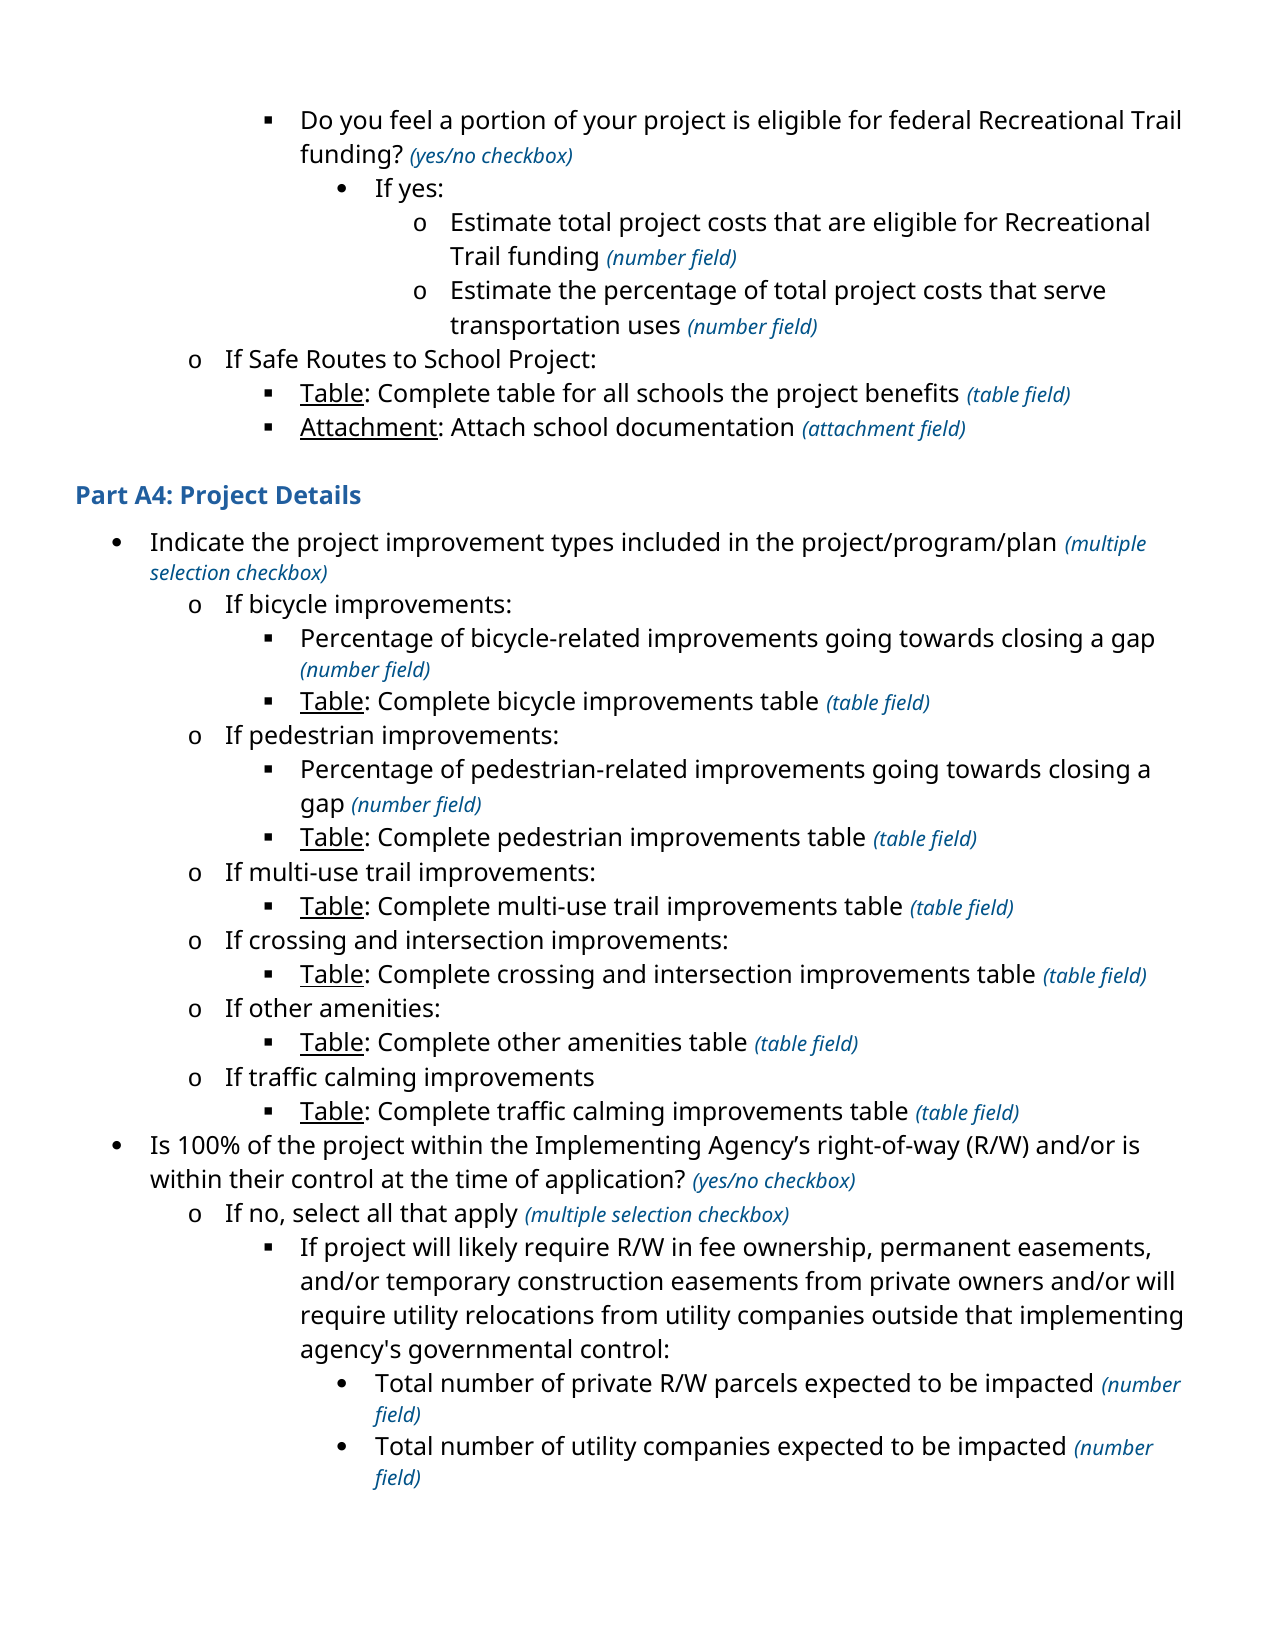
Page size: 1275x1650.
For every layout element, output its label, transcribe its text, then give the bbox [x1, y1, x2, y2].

list Total number of private R/W parcels expected to be impacted (number field) [337, 1366, 1200, 1429]
list If multi-use trail improvements: [187, 854, 1200, 888]
list If traffic calming improvements [187, 1059, 1200, 1093]
list Estimate total project costs that are eligible for Recreational Trail funding (number field) [412, 205, 1200, 273]
list Attachment: Attach school documentation (attachment field) [262, 410, 1200, 444]
list If Safe Routes to School Project: [187, 341, 1200, 376]
list If project will likely require R/W in fee ownership, permanent easements, and/or temporary construction easements from private owners and/or will require utility relocations from utility companies outside that implementing agency's governmental control: [262, 1230, 1200, 1366]
list Table: Complete traffic calming improvements table (table field) [262, 1093, 1200, 1127]
list If yes: [337, 171, 1200, 205]
list Table: Complete pedestrian improvements table (table field) [262, 820, 1200, 854]
list Percentage of pedestrian-related improvements going towards closing a gap (number field) [262, 752, 1200, 820]
list Indicate the project improvement types included in the project/program/plan (multiple selection checkbox) [112, 524, 1200, 587]
list Table: Complete table for all schools the project benefits (table field) [262, 376, 1200, 410]
list Is 100% of the project within the Implementing Agency’s right-of-way (R/W) and/or is within their control at the time of application? (yes/no checkbox) [112, 1127, 1200, 1196]
list Do you feel a portion of your project is eligible for federal Recreational Trail funding? (yes/no checkbox) [262, 102, 1200, 171]
list If pedestrian improvements: [187, 718, 1200, 752]
text Part A4: Project Details [75, 478, 1200, 512]
list Estimate the percentage of total project costs that serve transportation uses (number field) [412, 273, 1200, 341]
list If crossing and intersection improvements: [187, 922, 1200, 957]
list Total number of utility companies expected to be impacted (number field) [337, 1429, 1200, 1491]
list Percentage of bicycle-related improvements going towards closing a gap (number field) [262, 621, 1200, 684]
list If no, select all that apply (multiple selection checkbox) [187, 1196, 1200, 1230]
list Table: Complete crossing and intersection improvements table (table field) [262, 957, 1200, 991]
list Table: Complete multi-use trail improvements table (table field) [262, 888, 1200, 922]
list If other amenities: [187, 991, 1200, 1025]
list Table: Complete other amenities table (table field) [262, 1025, 1200, 1059]
list Table: Complete bicycle improvements table (table field) [262, 684, 1200, 718]
list If bicycle improvements: [187, 587, 1200, 621]
